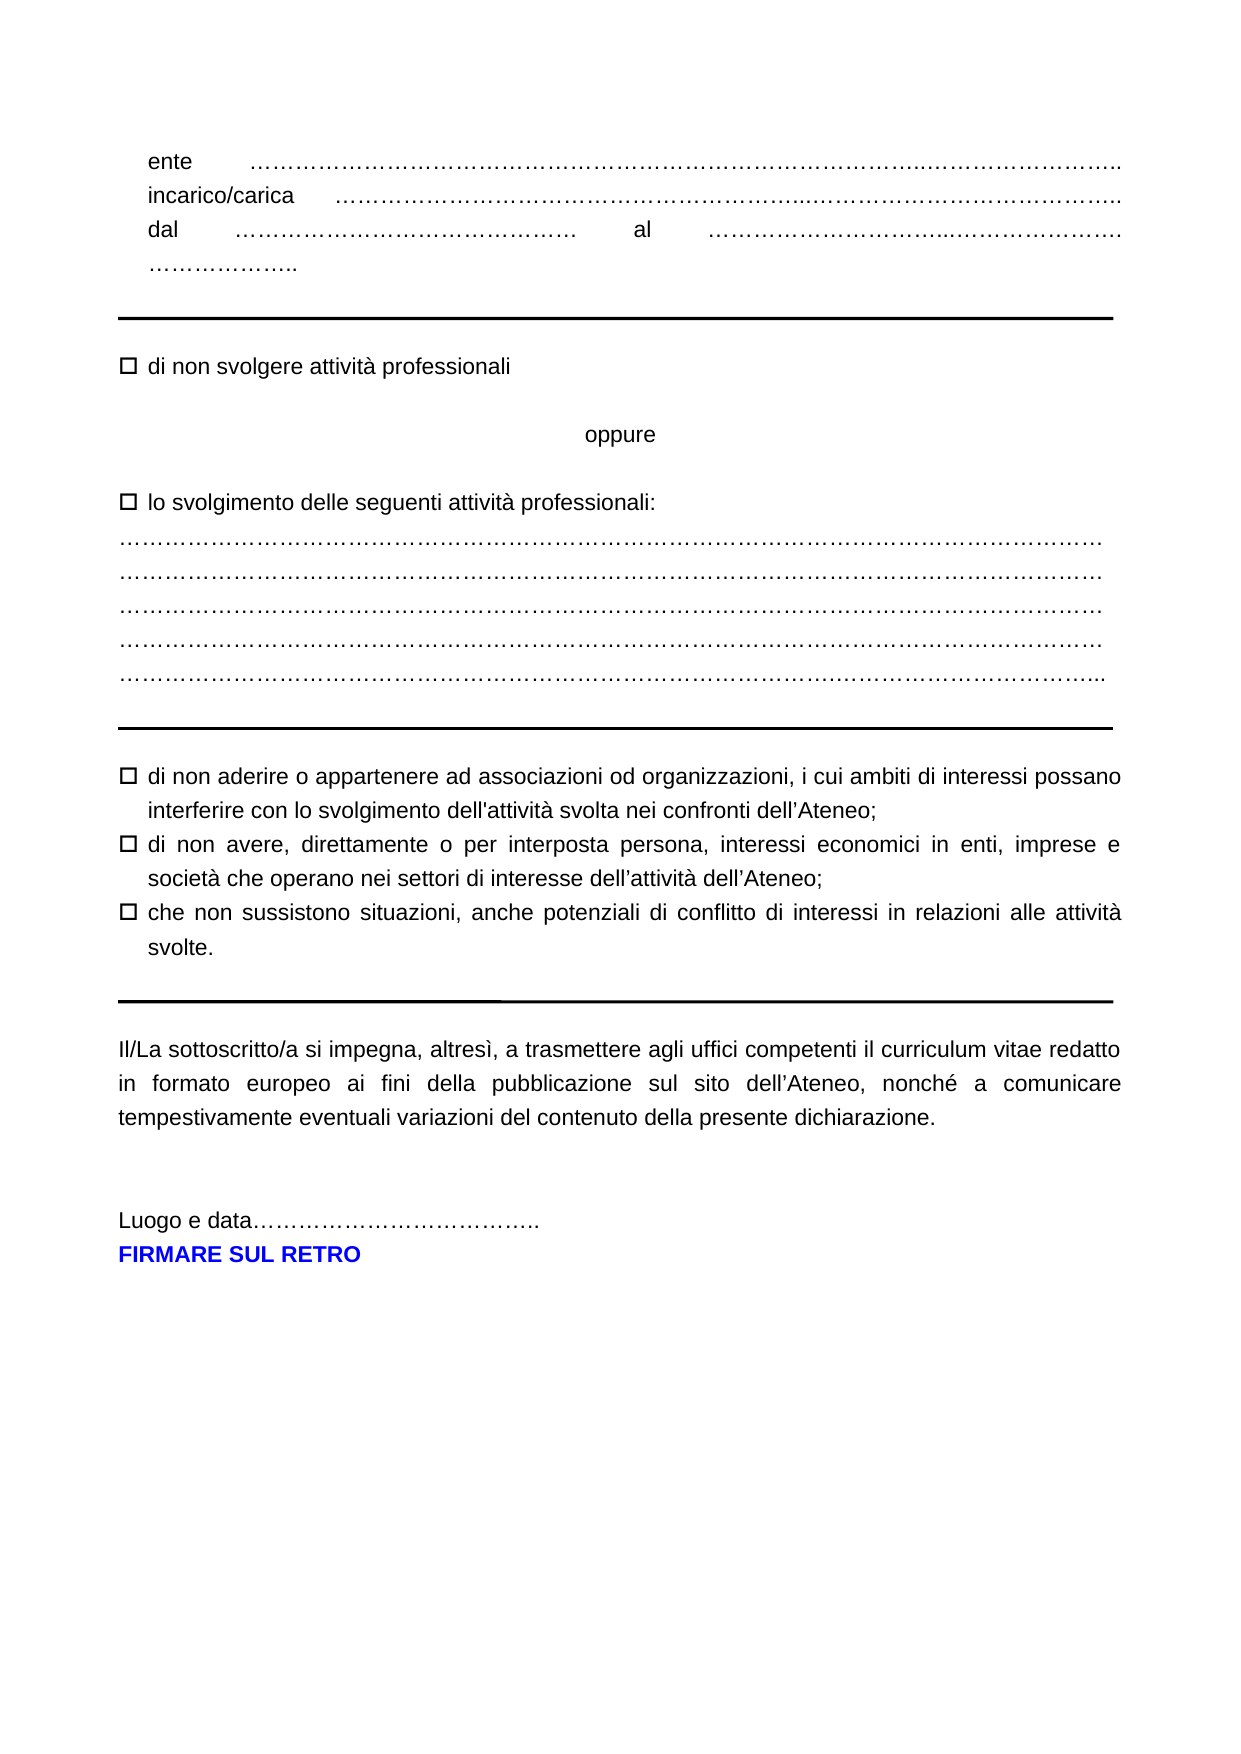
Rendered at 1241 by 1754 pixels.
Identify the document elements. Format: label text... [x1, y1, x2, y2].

text FIRMARE SUL RETRO [118, 1241, 1122, 1267]
list di non aderire o appartenere ad associazioni od organizzazioni, i cui ambiti di interessi possano interferire con lo svolgimento dell'attività svolta nei confronti dell’Ateneo; [118, 763, 1122, 823]
list di non svolgere attività professionali [118, 353, 1122, 379]
text ente ……………………………………………………………………………..…………………….. incarico/carica ……………………………………………………...………………………………….. dal ……………………………………… al …………………………...………………….……………….. [148, 148, 1122, 276]
list lo svolgimento delle seguenti attività professionali: [118, 489, 1122, 516]
list di non avere, direttamente o per interposta persona, interessi economici in enti, imprese e società che operano nei settori di interesse dell’attività dell’Ateneo; [118, 831, 1122, 891]
text Luogo e data……………………………….. [118, 1207, 1122, 1233]
text oppure [118, 421, 1122, 447]
text …………………………………………………………………………………………………………………………………………………………………………………………………………………………………………………………………………………………………………………………………………………………………………………………………………………………………………………………………………………………………………………………………………………………….……………………………... [118, 523, 1122, 686]
text Il/La sottoscritto/a si impegna, altresì, a trasmettere agli uffici competenti il curriculum vitae redatto in formato europeo ai fini della pubblicazione sul sito dell’Ateneo, nonché a comunicare tempestivamente eventuali variazioni del contenuto della presente dichiarazione. [118, 1036, 1122, 1131]
list che non sussistono situazioni, anche potenziali di conflitto di interessi in relazioni alle attività svolte. [118, 899, 1122, 960]
